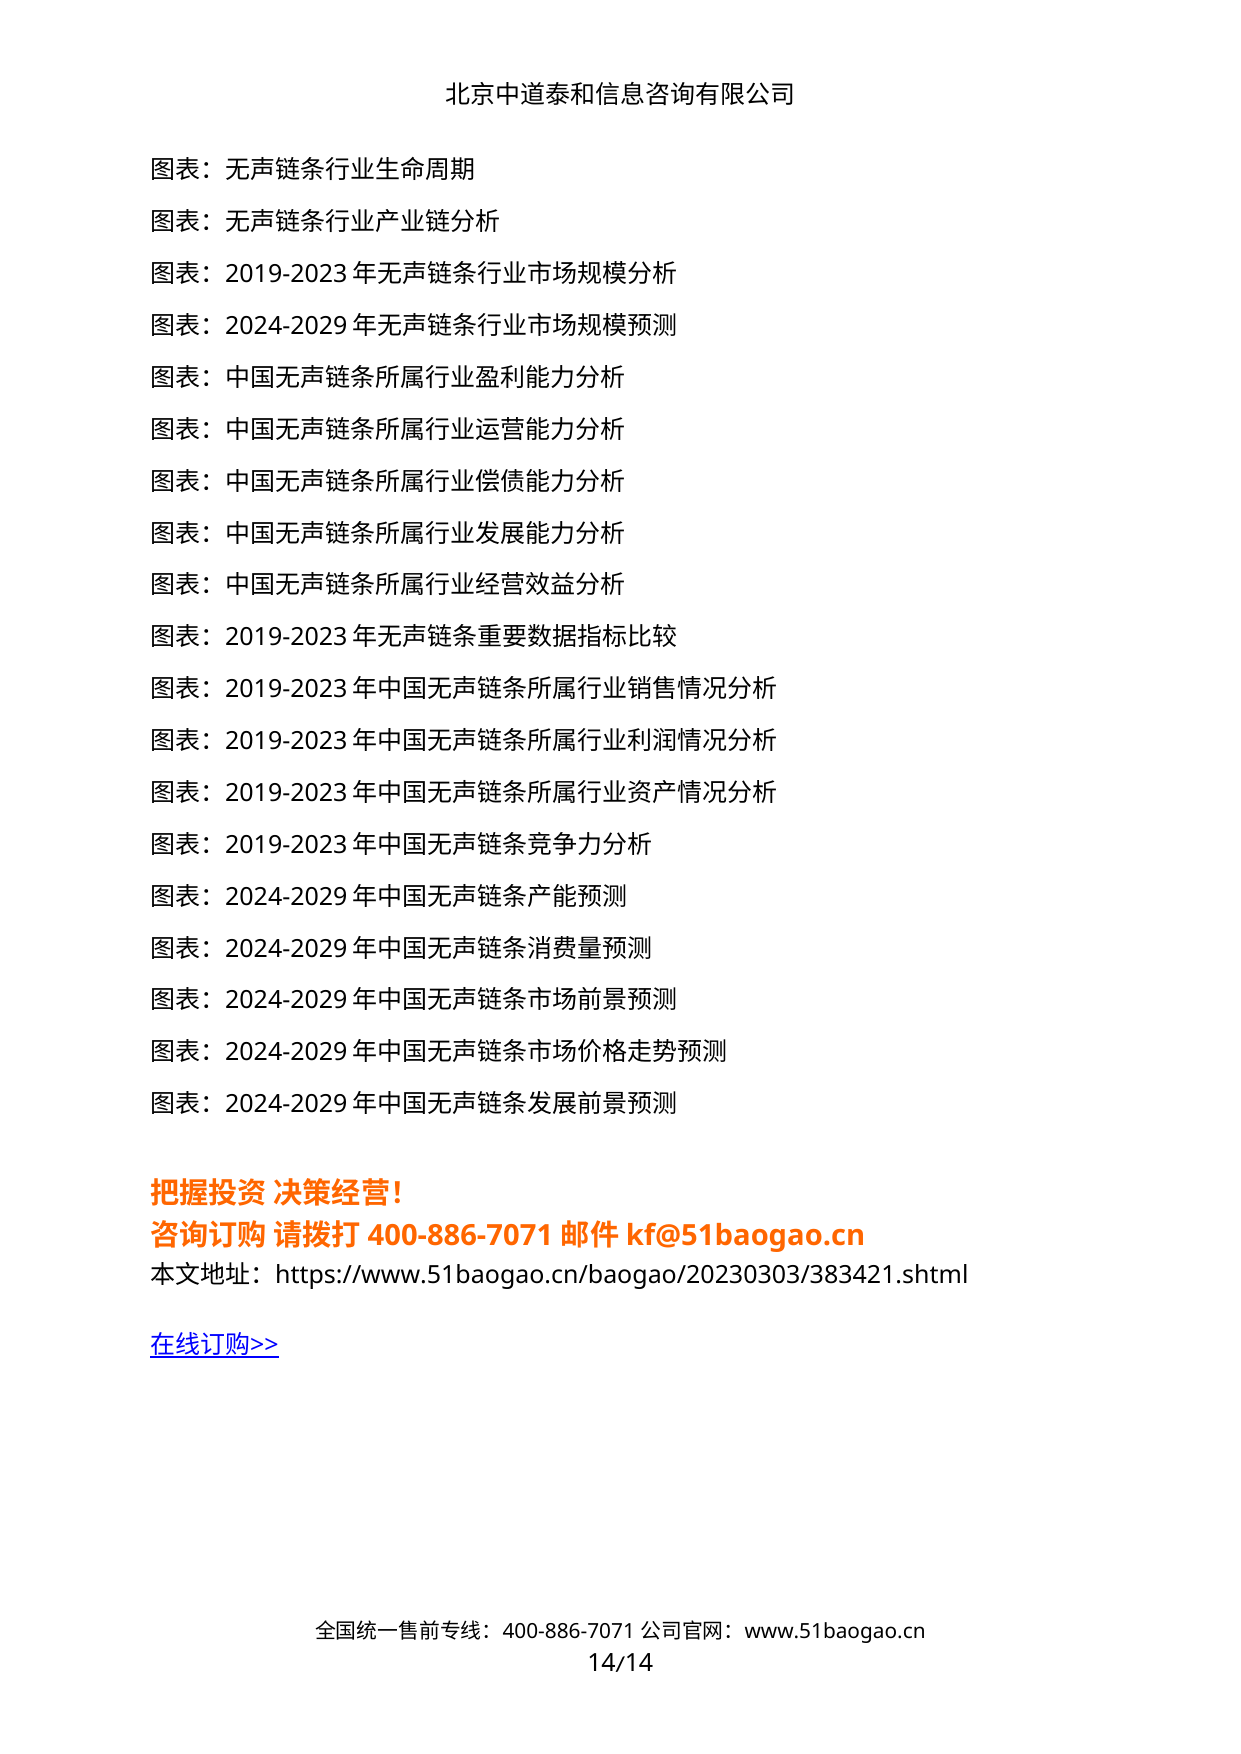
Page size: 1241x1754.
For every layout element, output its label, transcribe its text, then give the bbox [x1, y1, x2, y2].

text 图表：2019-2023年中国无声链条所属行业资产情况分析 [150, 772, 1090, 809]
text 图表：中国无声链条所属行业发展能力分析 [150, 513, 1090, 549]
text 图表：2024-2029年中国无声链条产能预测 [150, 876, 1090, 912]
text 图表：2019-2023年无声链条重要数据指标比较 [150, 617, 1090, 653]
text 图表：中国无声链条所属行业偿债能力分析 [150, 461, 1090, 497]
text 图表：2024-2029年中国无声链条市场前景预测 [150, 980, 1090, 1016]
text 图表：2024-2029年无声链条行业市场规模预测 [150, 306, 1090, 342]
text 图表：2019-2023年中国无声链条所属行业销售情况分析 [150, 669, 1090, 705]
text 图表：2024-2029年中国无声链条发展前景预测 [150, 1084, 1090, 1120]
text 图表：2019-2023年中国无声链条所属行业利润情况分析 [150, 721, 1090, 757]
text 图表：无声链条行业产业链分析 [150, 202, 1090, 238]
text 在线订购>> [150, 1291, 1090, 1361]
text 图表：2019-2023年中国无声链条竞争力分析 [150, 824, 1090, 861]
text 图表：2019-2023年无声链条行业市场规模分析 [150, 254, 1090, 290]
text 图表：无声链条行业生命周期 [150, 150, 1090, 186]
text 图表：中国无声链条所属行业盈利能力分析 [150, 357, 1090, 394]
text 图表：中国无声链条所属行业经营效益分析 [150, 565, 1090, 601]
text 图表：2024-2029年中国无声链条消费量预测 [150, 928, 1090, 964]
text 图表：2024-2029年中国无声链条市场价格走势预测 [150, 1032, 1090, 1068]
text 图表：中国无声链条所属行业运营能力分析 [150, 409, 1090, 446]
text 把握投资 决策经营！咨询订购 请拨打 400-886-7071 邮件 kf@51baogao.cn本文地址：https://www.51baogao.cn/baogao/20230303/383421.shtml [150, 1136, 1090, 1291]
